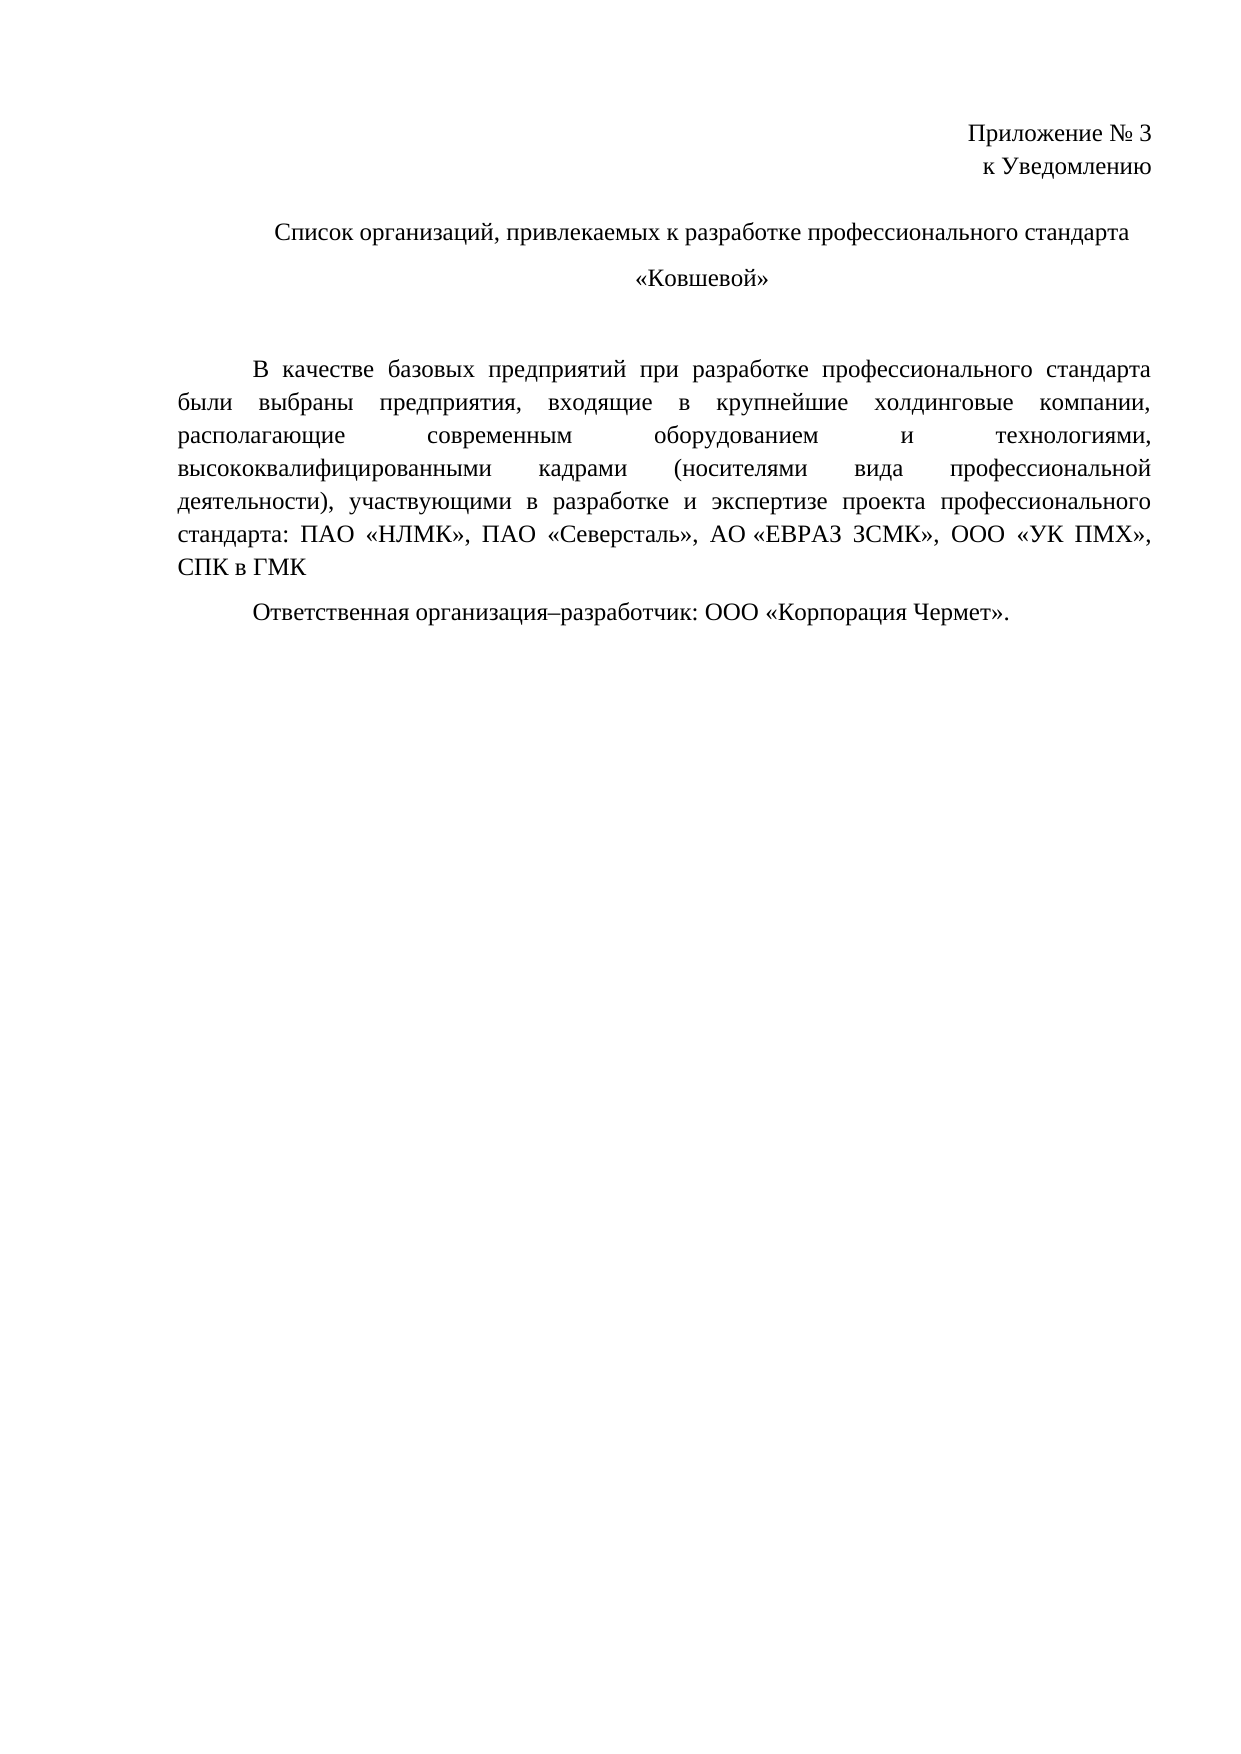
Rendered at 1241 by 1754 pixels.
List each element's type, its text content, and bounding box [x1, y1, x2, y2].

text «Ковшевой» [177, 263, 1152, 291]
text Ответственная организация–разработчик: ООО «Корпорация Чермет». [177, 597, 1152, 626]
text Приложение № 3 [177, 118, 1152, 147]
text Список организаций, привлекаемых к разработке профессионального стандарта [177, 217, 1152, 246]
text к Уведомлению [177, 151, 1152, 180]
text В качестве базовых предприятий при разработке профессионального стандарта были выбраны предприятия, входящие в крупнейшие холдинговые компании, располагающие современным оборудованием и технологиями, высококвалифицированными кадрами (носителями вида профессиональной деятельности), участвующими в разработке и экспертизе проекта профессионального стандарта: ПАО «НЛМК», ПАО «Северсталь», АО «ЕВРАЗ ЗСМК», ООО «УК ПМХ», СПК в ГМК [177, 354, 1152, 581]
